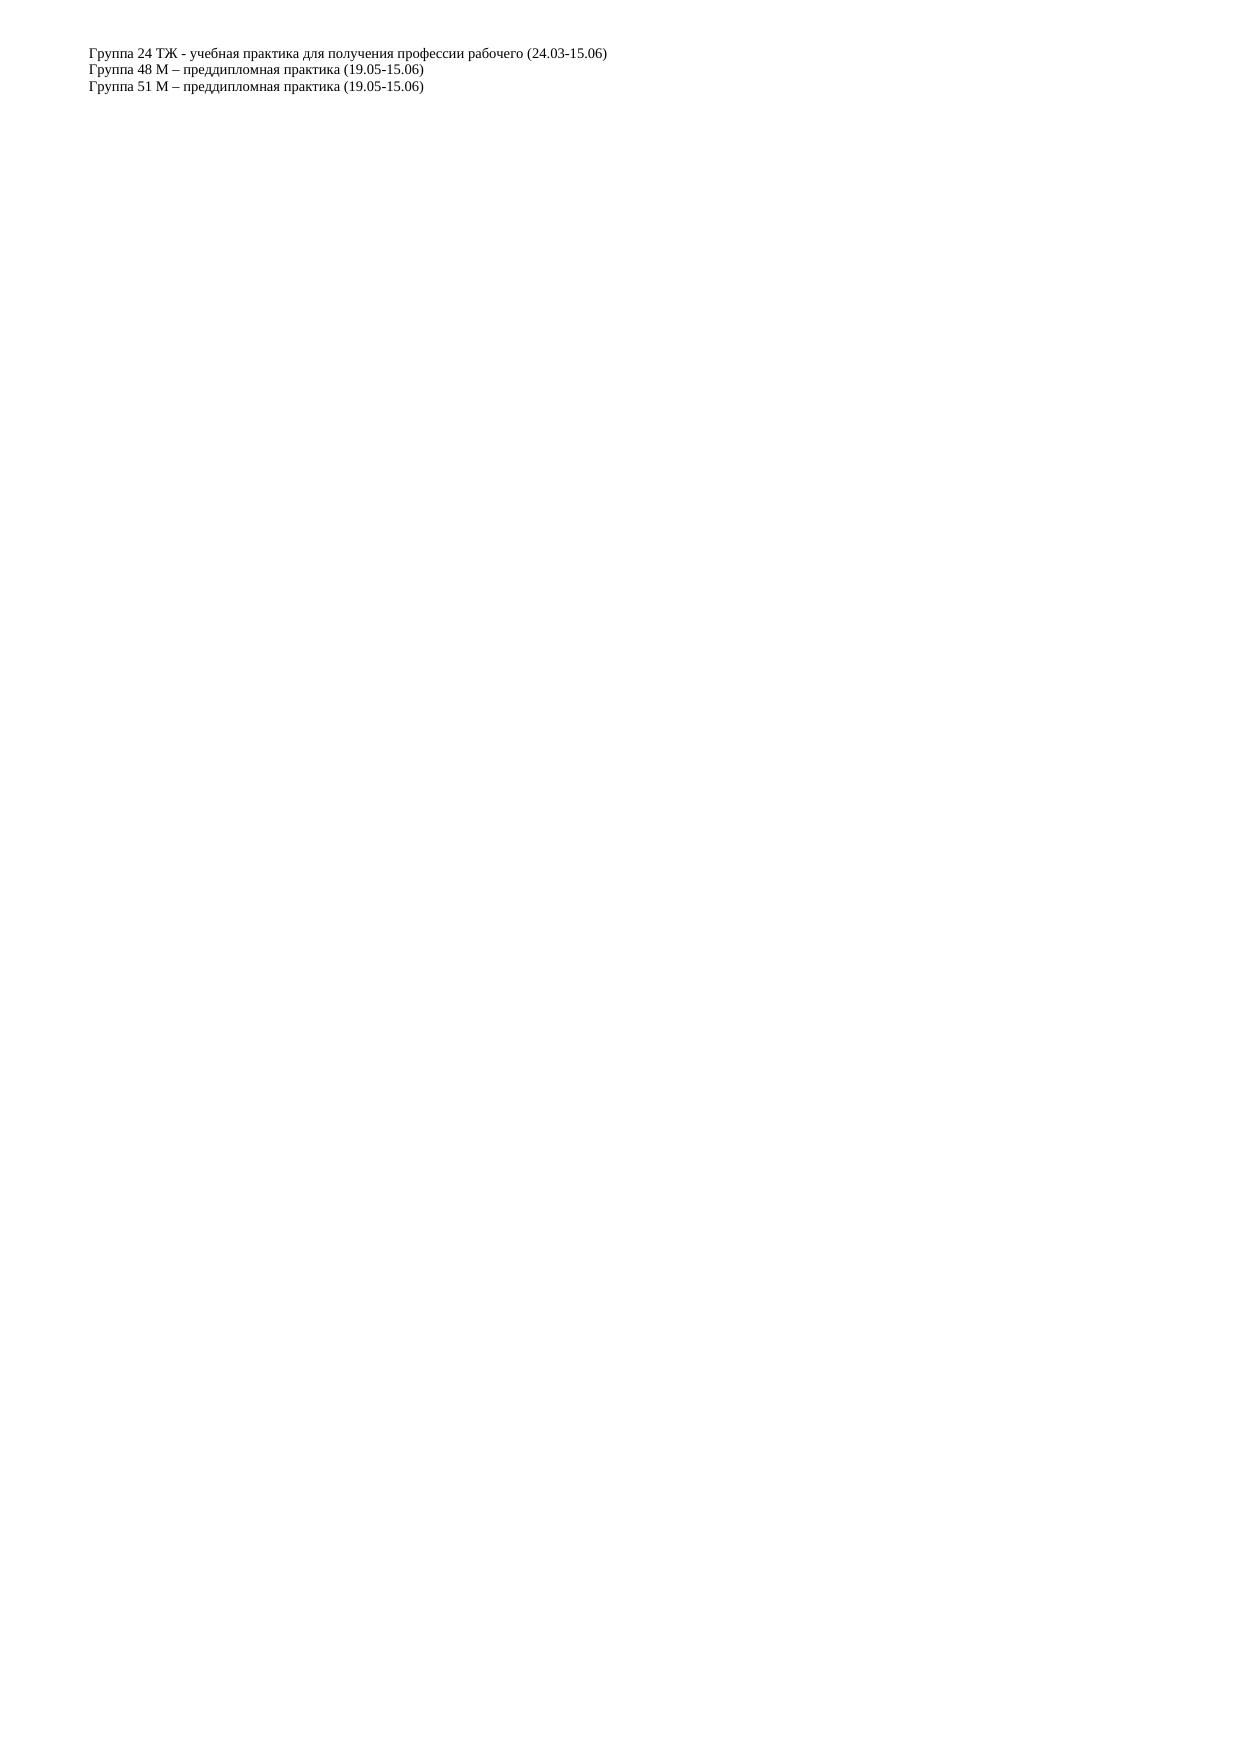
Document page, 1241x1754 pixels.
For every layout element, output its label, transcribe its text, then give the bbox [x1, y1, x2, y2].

text Группа 24 ТЖ - учебная практика для получения профессии рабочего (24.03-15.06) [89, 44, 1211, 61]
text Группа 48 М – преддипломная практика (19.05-15.06) [89, 61, 1211, 78]
text Группа 51 М – преддипломная практика (19.05-15.06) [89, 78, 1211, 95]
